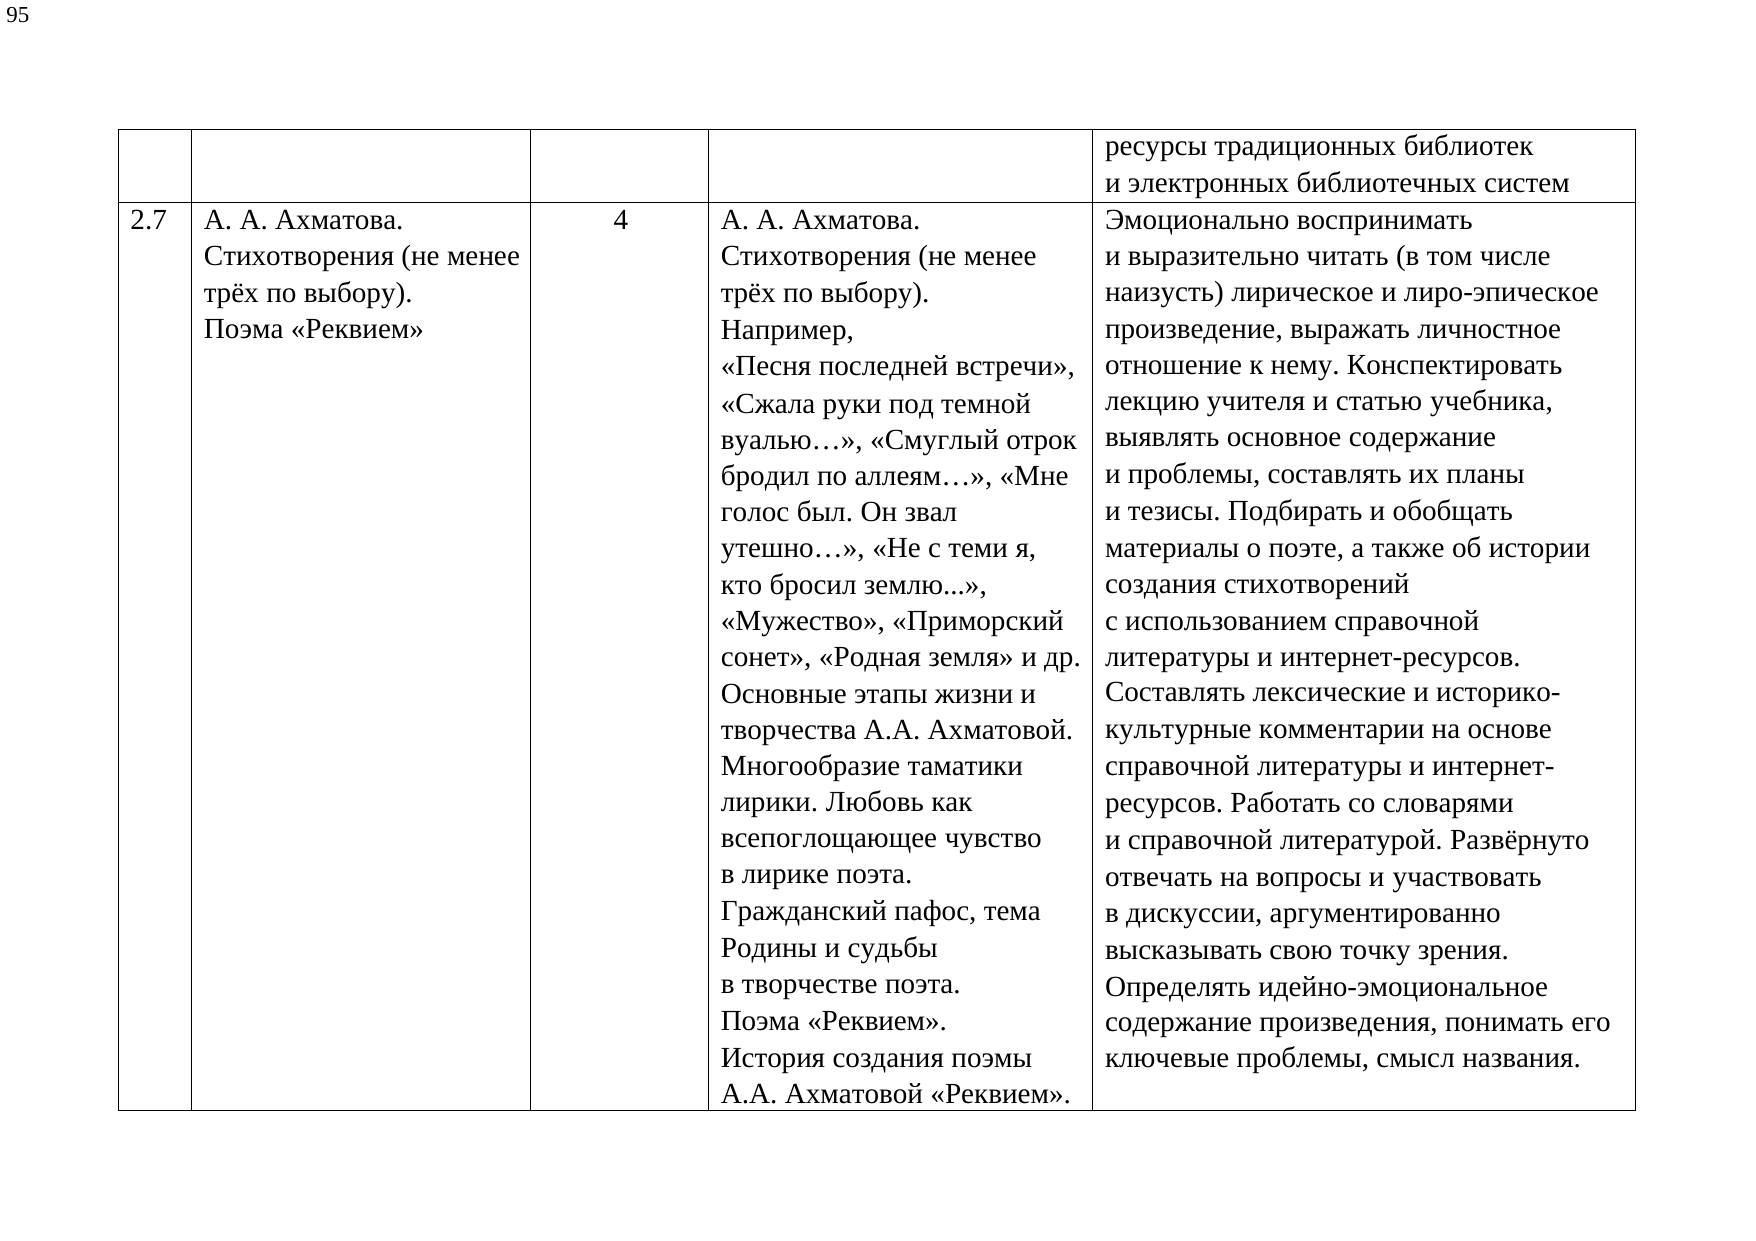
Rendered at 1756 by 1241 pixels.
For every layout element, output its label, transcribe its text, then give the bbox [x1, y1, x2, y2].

table_cell А. А. Ахматова. Стихотворения (не менее трёх по выбору). Например, «Песня последней встречи», «Сжала руки под темной вуалью…», «Смуглый отрок бродил по аллеям…», «Мне голос был. Он звал утешно…», «Не с теми я, кто бросил землю...», «Мужество», «Приморский сонет», «Родная земля» и др. Основные этапы жизни и творчества А.А. Ахматовой. Многообразие таматики лирики. Любовь как всепоглощающее чувство в лирике поэта. Гражданский пафос, тема Родины и судьбы в творчестве поэта. Поэма «Реквием». История создания поэмы А.А. Ахматовой «Реквием». [709, 203, 1092, 1110]
table_cell А. А. Ахматова. Стихотворения (не менее трёх по выбору). Поэма «Реквием» [192, 203, 530, 1110]
table_header [192, 130, 530, 202]
table_cell 4 [531, 203, 708, 1110]
table_cell Эмоционально воспринимать и выразительно читать (в том числе наизусть) лирическое и лиро-эпическое произведение, выражать личностное отношение к нему. Конспектировать лекцию учителя и статью учебника, выявлять основное содержание и проблемы, составлять их планы и тезисы. Подбирать и обобщать материалы о поэте, а также об истории создания стихотворений с использованием справочной литературы и интернет-ресурсов. Составлять лексические и историко- культурные комментарии на основе справочной литературы и интернет- ресурсов. Работать со словарями и справочной литературой. Развёрнуто отвечать на вопросы и участвовать в дискуссии, аргументированно высказывать свою точку зрения. Определять идейно-эмоциональное содержание произведения, понимать его ключевые проблемы, смысл названия. [1093, 203, 1635, 1110]
table_header [119, 130, 191, 202]
table_header ресурсы традиционных библиотек и электронных библиотечных систем [1093, 130, 1635, 202]
table_cell 2.7 [119, 203, 191, 1110]
table_header [531, 130, 708, 202]
table_header [709, 130, 1092, 202]
